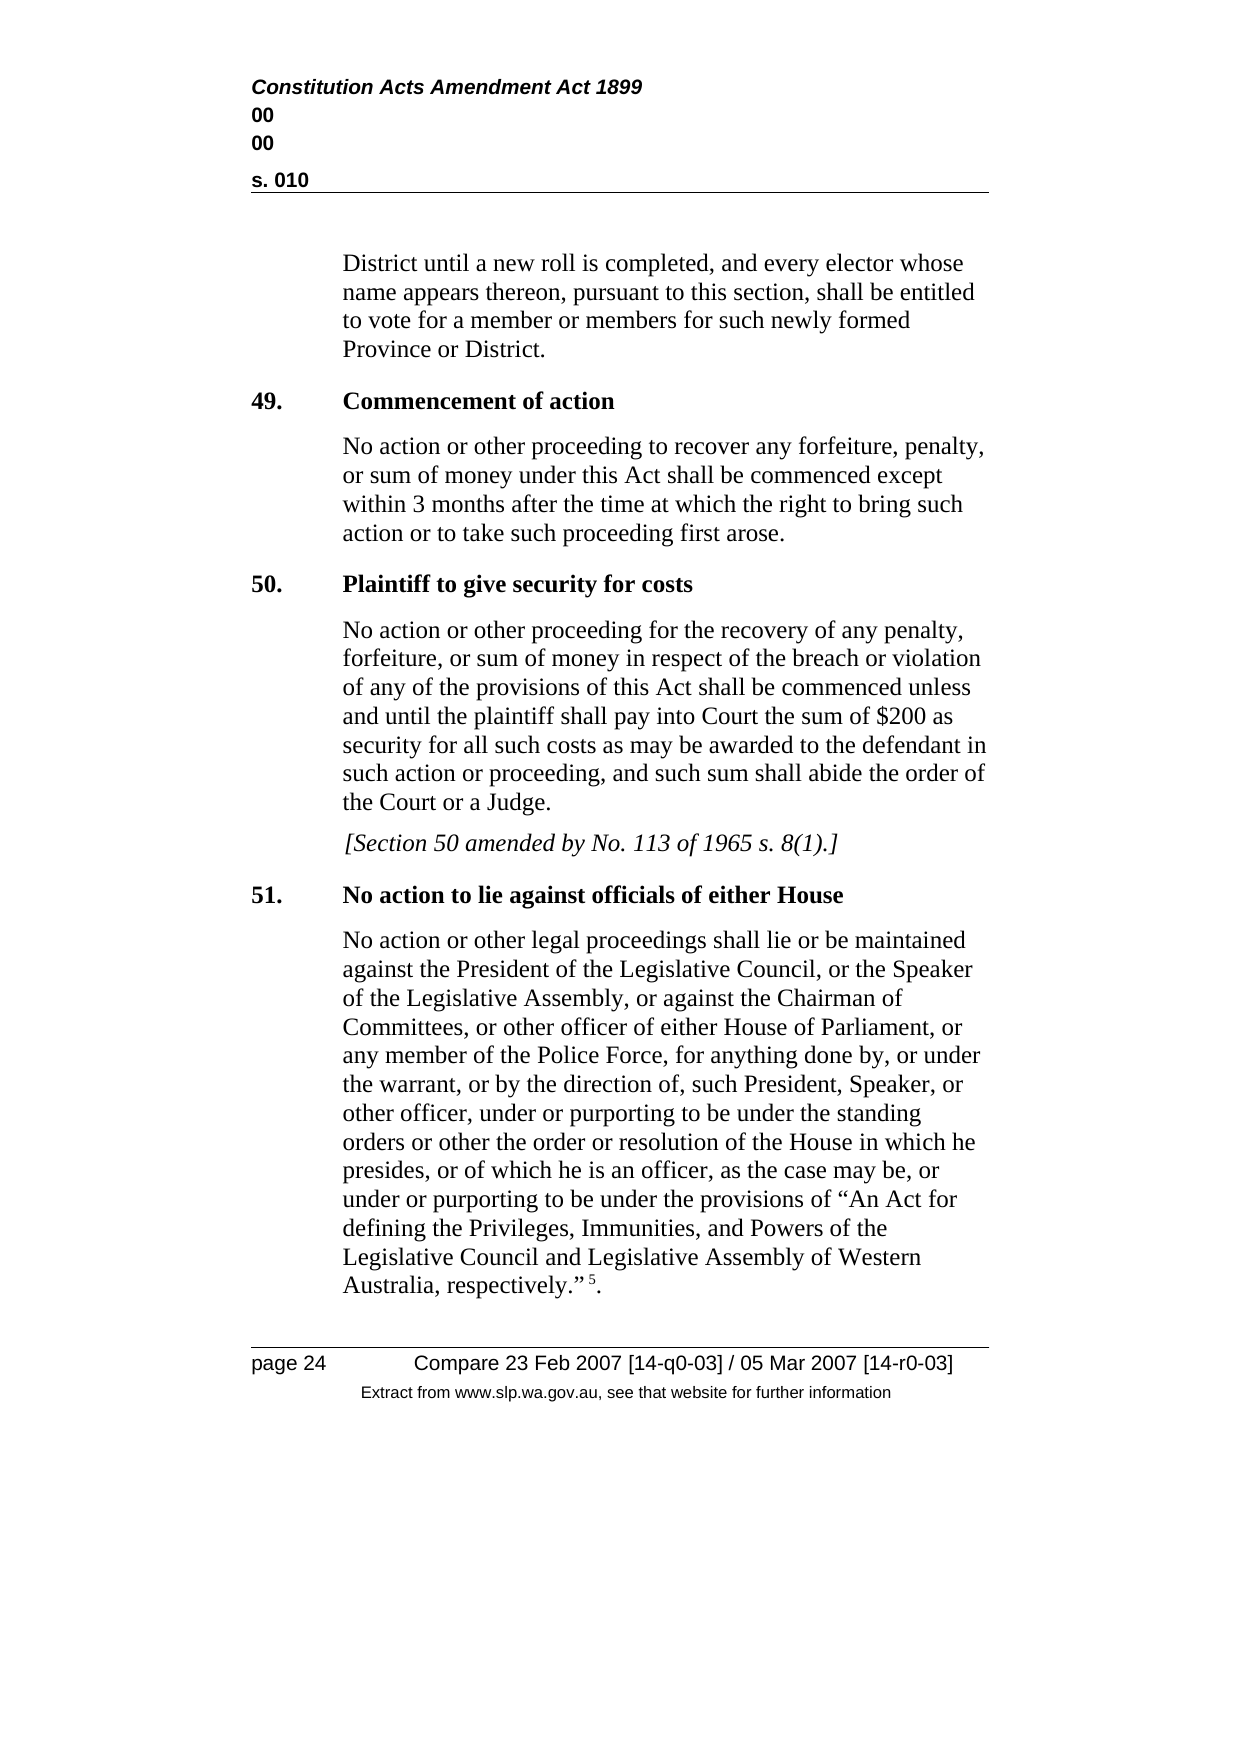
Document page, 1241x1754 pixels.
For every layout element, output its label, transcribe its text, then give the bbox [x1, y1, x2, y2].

text No action or other proceeding to recover any forfeiture, penalty, or sum of money under this Act shall be commenced except within 3 months after the time at which the right to bring such action or to take such proceeding first arose. [251, 431, 989, 546]
subtitle 49. Commencement of action [251, 386, 989, 415]
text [251, 248, 989, 363]
subtitle 50. Plaintiff to give security for costs [251, 569, 989, 598]
text [Section 50 amended by No. 113 of 1965 s. 8(1).] [251, 828, 989, 857]
text No action or other legal proceedings shall lie or be maintained against the President of the Legislative Council, or the Speaker of the Legislative Assembly, or against the Chairman of Committees, or other officer of either House of Parliament, or any member of the Police Force, for anything done by, or under the warrant, or by the direction of, such President, Speaker, or other officer, under or purporting to be under the standing orders or other the order or resolution of the House in which he presides, or of which he is an officer, as the case may be, or under or purporting to be under the provisions of “An Act for defining the Privileges, Immunities, and Powers of the Legislative Council and Legislative Assembly of Western Australia, respectively.” 5. [251, 926, 989, 1299]
text No action or other proceeding for the recovery of any penalty, forfeiture, or sum of money in respect of the breach or violation of any of the provisions of this Act shall be commenced unless and until the plaintiff shall pay into Court the sum of $200 as security for all such costs as may be awarded to the defendant in such action or proceeding, and such sum shall abide the order of the Court or a Judge. [251, 615, 989, 816]
subtitle 51. No action to lie against officials of either House [251, 880, 989, 909]
